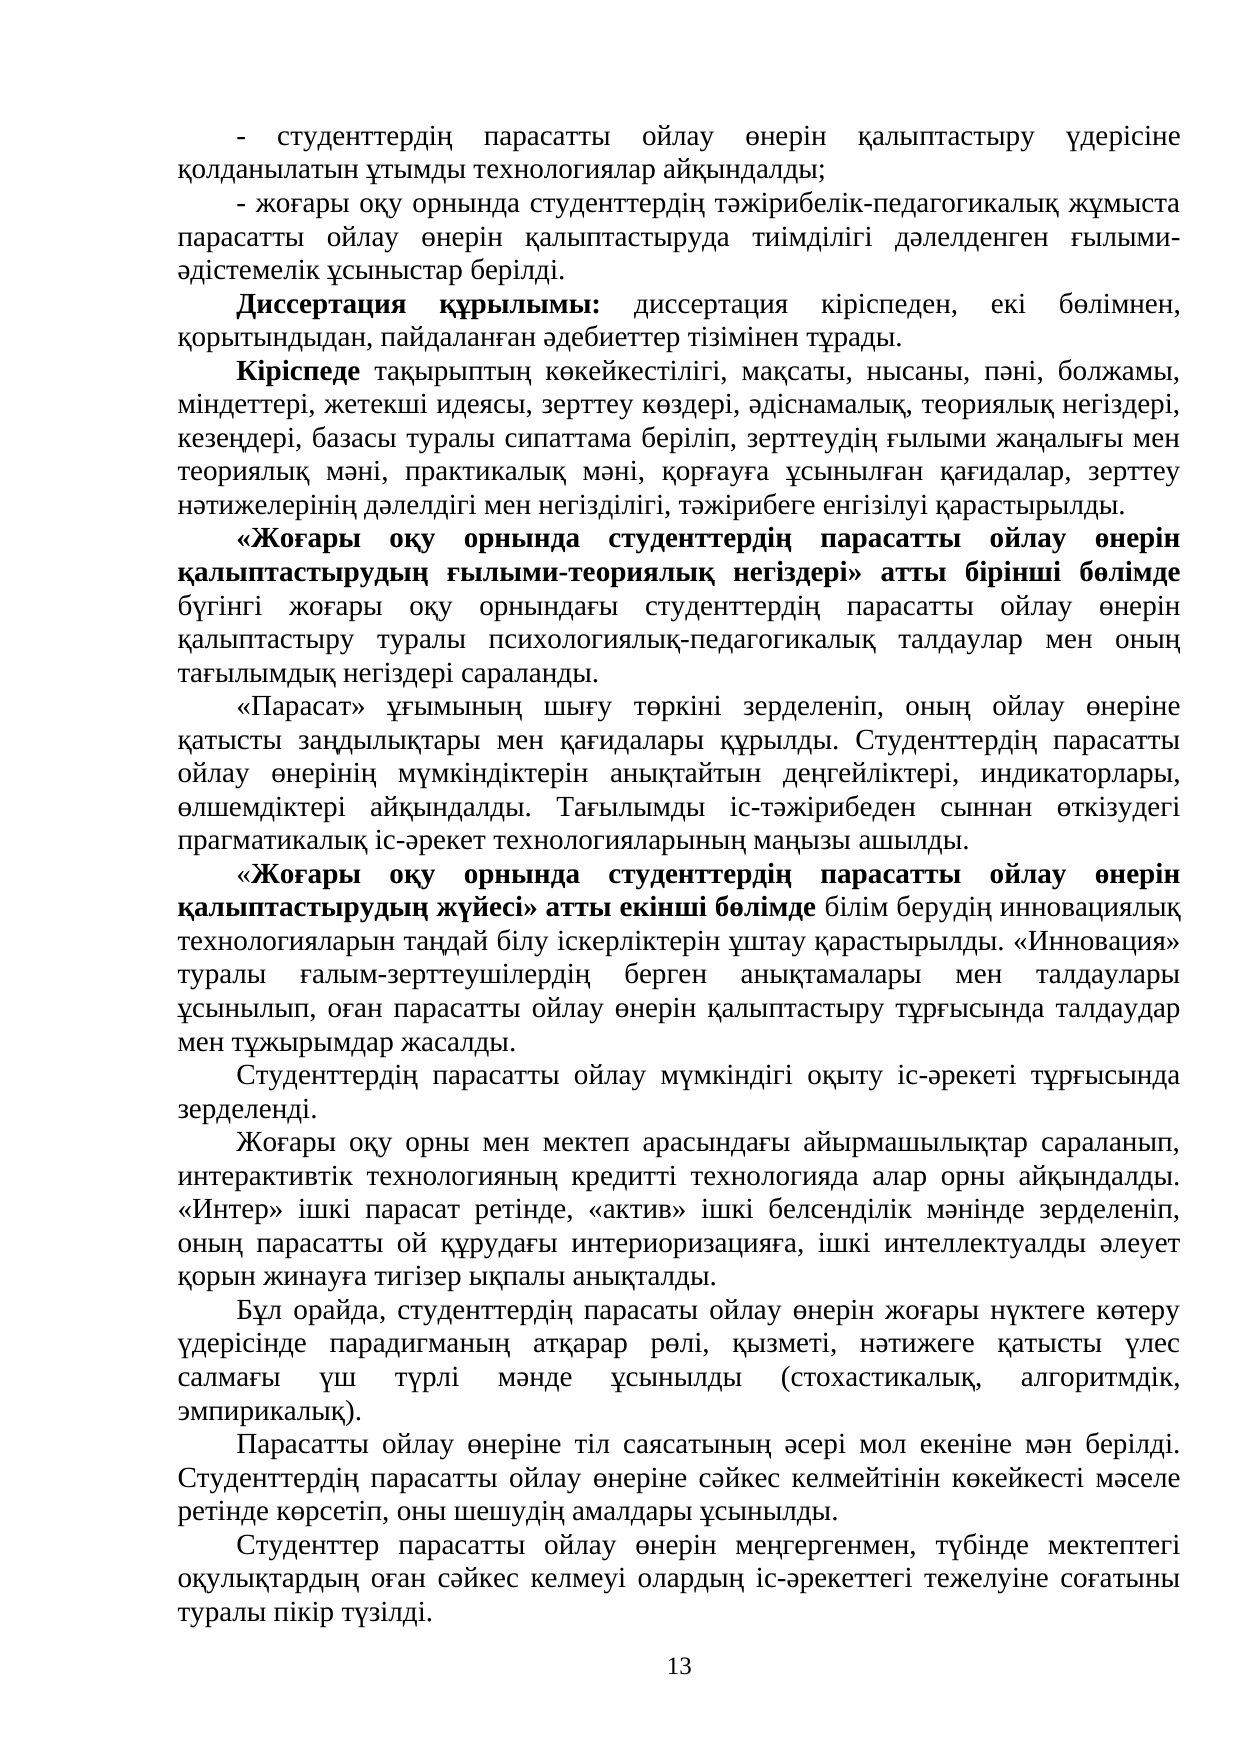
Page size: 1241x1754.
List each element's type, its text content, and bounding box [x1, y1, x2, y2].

text - студенттердің парасатты ойлау өнерін қалыптастыру үдерісіне қолданылатын ұтымды технологиялар айқындалды; [177, 118, 1181, 185]
text Кіріспеде тақырыптың көкейкестілігі, мақсаты, нысаны, пәні, болжамы, міндеттері, жетекші идеясы, зерттеу көздері, әдіснамалық, теориялық негіздері, кезеңдері, базасы туралы сипаттама беріліп, зерттеудің ғылыми жаңалығы мен теориялық мәні, практикалық мәні, қорғауға ұсынылған қағидалар, зерттеу нәтижелерінің дәлелдігі мен негізділігі, тәжірибеге енгізілуі қарастырылды. [177, 353, 1181, 521]
text Диссертация құрылымы: диссертация кіріспеден, екі бөлімнен, қорытындыдан, пайдаланған әдебиеттер тізімінен тұрады. [177, 286, 1181, 353]
text «Жоғары оқу орнында студенттердің парасатты ойлау өнерін қалыптастырудың жүйесі» атты екінші бөлімде білім берудің инновациялық технологияларын таңдай білу іскерліктерін ұштау қарастырылды. «Инновация» туралы ғалым-зерттеушілердің берген анықтамалары мен талдаулары ұсынылып, оған парасатты ойлау өнерін қалыптастыру тұрғысында талдаудар мен тұжырымдар жасалды. [177, 856, 1181, 1057]
text Жоғары оқу орны мен мектеп арасындағы айырмашылықтар сараланып, интерактивтік технологияның кредитті технологияда алар орны айқындалды. «Интер» ішкі парасат ретінде, «актив» ішкі белсенділік мәнінде зерделеніп, оның парасатты ой құрудағы интериоризацияға, ішкі интеллектуалды әлеует қорын жинауға тигізер ықпалы анықталды. [177, 1124, 1181, 1292]
text Парасатты ойлау өнеріне тіл саясатының әсері мол екеніне мән берілді. Студенттердің парасатты ойлау өнеріне сәйкес келмейтінін көкейкесті мәселе ретінде көрсетіп, оны шешудің амалдары ұсынылды. [177, 1426, 1181, 1527]
text «Парасат» ұғымының шығу төркіні зерделеніп, оның ойлау өнеріне қатысты заңдылықтары мен қағидалары құрылды. Студенттердің парасатты ойлау өнерінің мүмкіндіктерін анықтайтын деңгейліктері, индикаторлары, өлшемдіктері айқындалды. Тағылымды іс-тәжірибеден сыннан өткізудегі прагматикалық іс-әрекет технологияларының маңызы ашылды. [177, 688, 1181, 856]
text Студенттердің парасатты ойлау мүмкіндігі оқыту іс-әрекеті тұрғысында зерделенді. [177, 1057, 1181, 1124]
text - жоғары оқу орнында студенттердің тәжірибелік-педагогикалық жұмыста парасатты ойлау өнерін қалыптастыруда тиімділігі дәлелденген ғылыми-әдістемелік ұсыныстар берілді. [177, 185, 1181, 286]
text «Жоғары оқу орнында студенттердің парасатты ойлау өнерін қалыптастырудың ғылыми-теориялық негіздері» атты бірінші бөлімде бүгінгі жоғары оқу орнындағы студенттердің парасатты ойлау өнерін қалыптастыру туралы психологиялық-педагогикалық талдаулар мен оның тағылымдық негіздері сараланды. [177, 521, 1181, 688]
text Бұл орайда, студенттердің парасаты ойлау өнерін жоғары нүктеге көтеру үдерісінде парадигманың атқарар рөлі, қызметі, нәтижеге қатысты үлес салмағы үш түрлі мәнде ұсынылды (стохастикалық, алгоритмдік, эмпирикалық). [177, 1292, 1181, 1426]
text Студенттер парасатты ойлау өнерін меңгергенмен, түбінде мектептегі оқулықтардың оған сәйкес келмеуі олардың іс-әрекеттегі тежелуіне соғатыны туралы пікір түзілді. [177, 1527, 1181, 1627]
